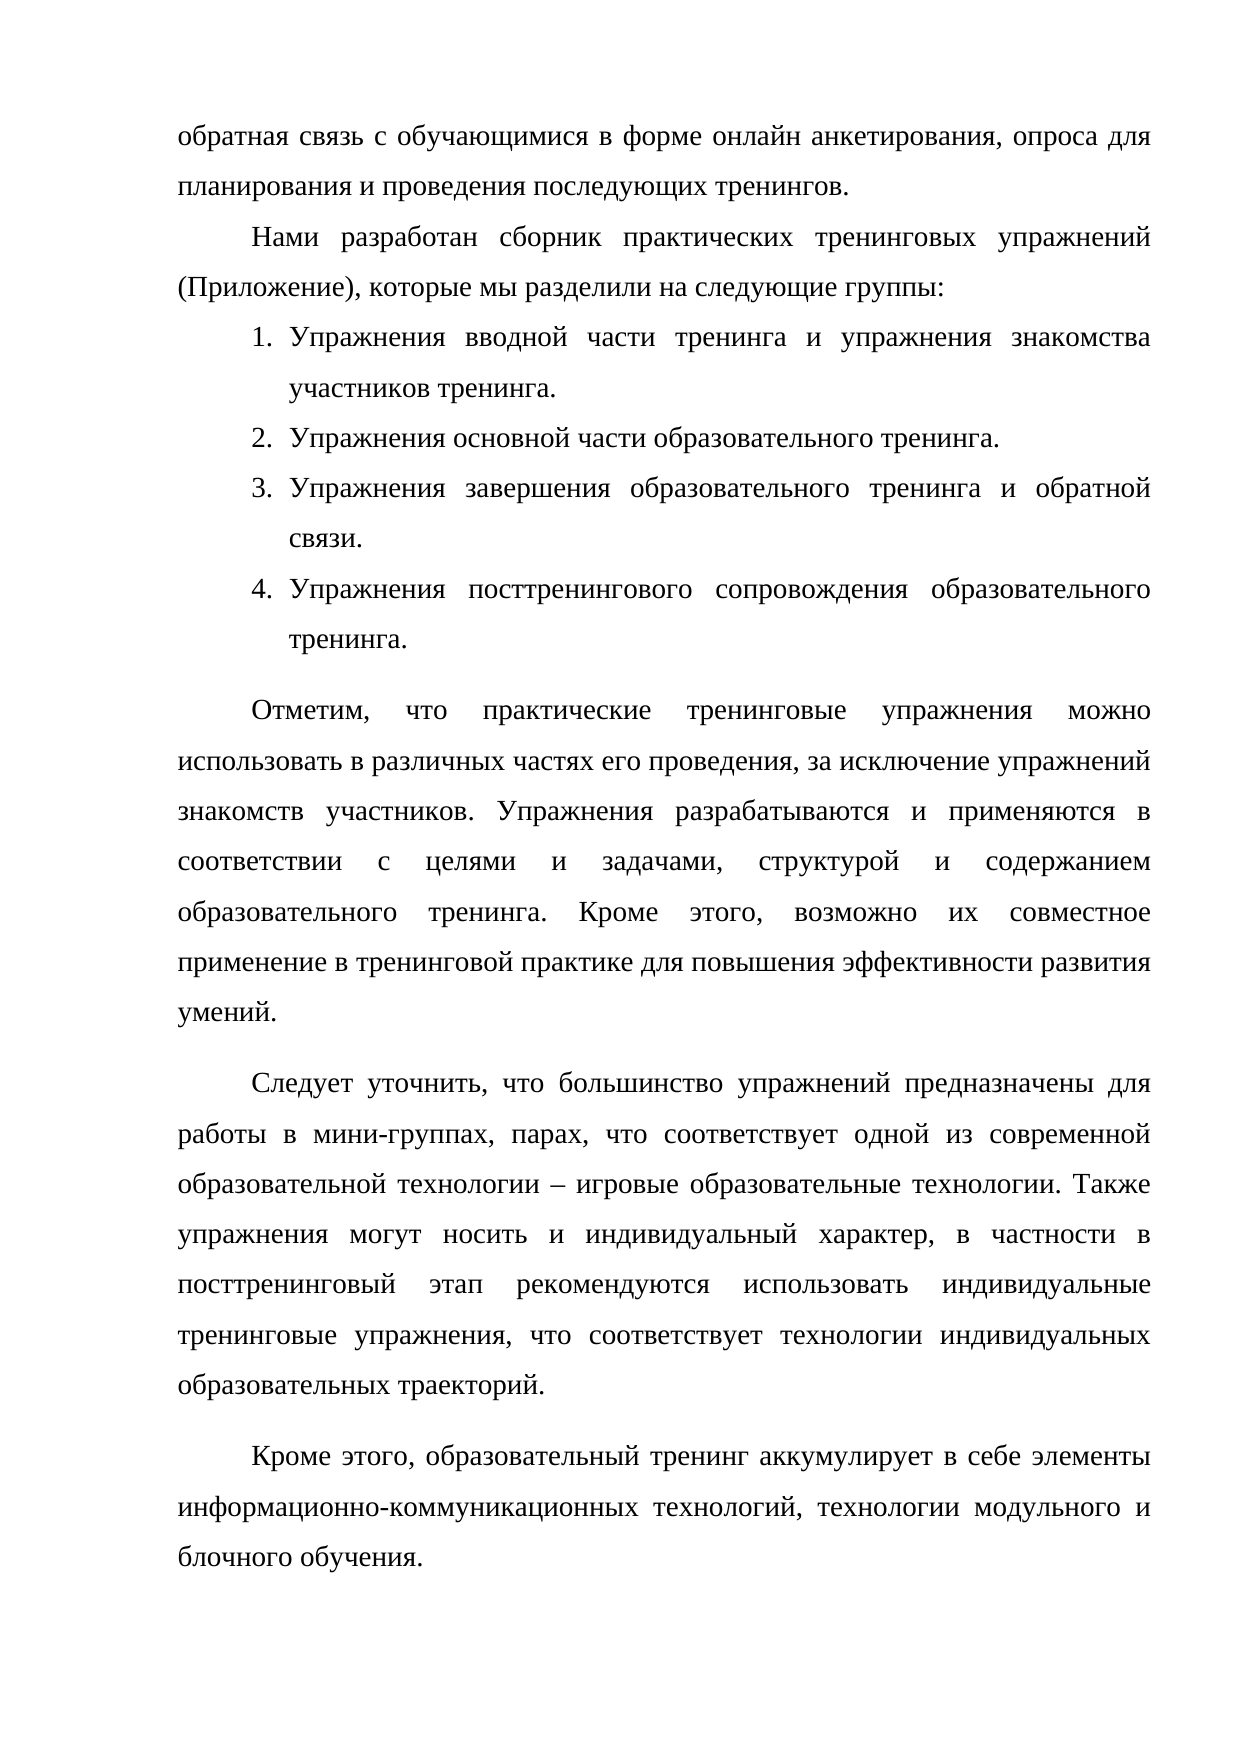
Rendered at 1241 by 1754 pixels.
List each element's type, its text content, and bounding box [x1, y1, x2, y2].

list Упражнения вводной части тренинга и упражнения знакомства участников тренинга. [251, 319, 1152, 403]
list Упражнения посттренингового сопровождения образовательного тренинга. [251, 571, 1152, 655]
text Отметим, что практические тренинговые упражнения можно использовать в различных частях его проведения, за исключение упражнений знакомств участников. Упражнения разрабатываются и применяются в соответствии с целями и задачами, структурой и содержанием образовательного тренинга. Кроме этого, возможно их совместное применение в тренинговой практике для повышения эффективности развития умений. [177, 692, 1152, 1028]
text Следует уточнить, что большинство упражнений предназначены для работы в мини-группах, парах, что соответствует одной из современной образовательной технологии – игровые образовательные технологии. Также упражнения могут носить и индивидуальный характер, в частности в посттренинговый этап рекомендуются использовать индивидуальные тренинговые упражнения, что соответствует технологии индивидуальных образовательных траекторий. [177, 1065, 1152, 1401]
list Упражнения основной части образовательного тренинга. [251, 420, 1152, 453]
list Упражнения завершения образовательного тренинга и обратной связи. [251, 470, 1152, 554]
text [177, 118, 1152, 202]
text Нами разработан сборник практических тренинговых упражнений (Приложение), которые мы разделили на следующие группы: [177, 219, 1152, 303]
text Кроме этого, образовательный тренинг аккумулирует в себе элементы информационно-коммуникационных технологий, технологии модульного и блочного обучения. [177, 1438, 1152, 1573]
